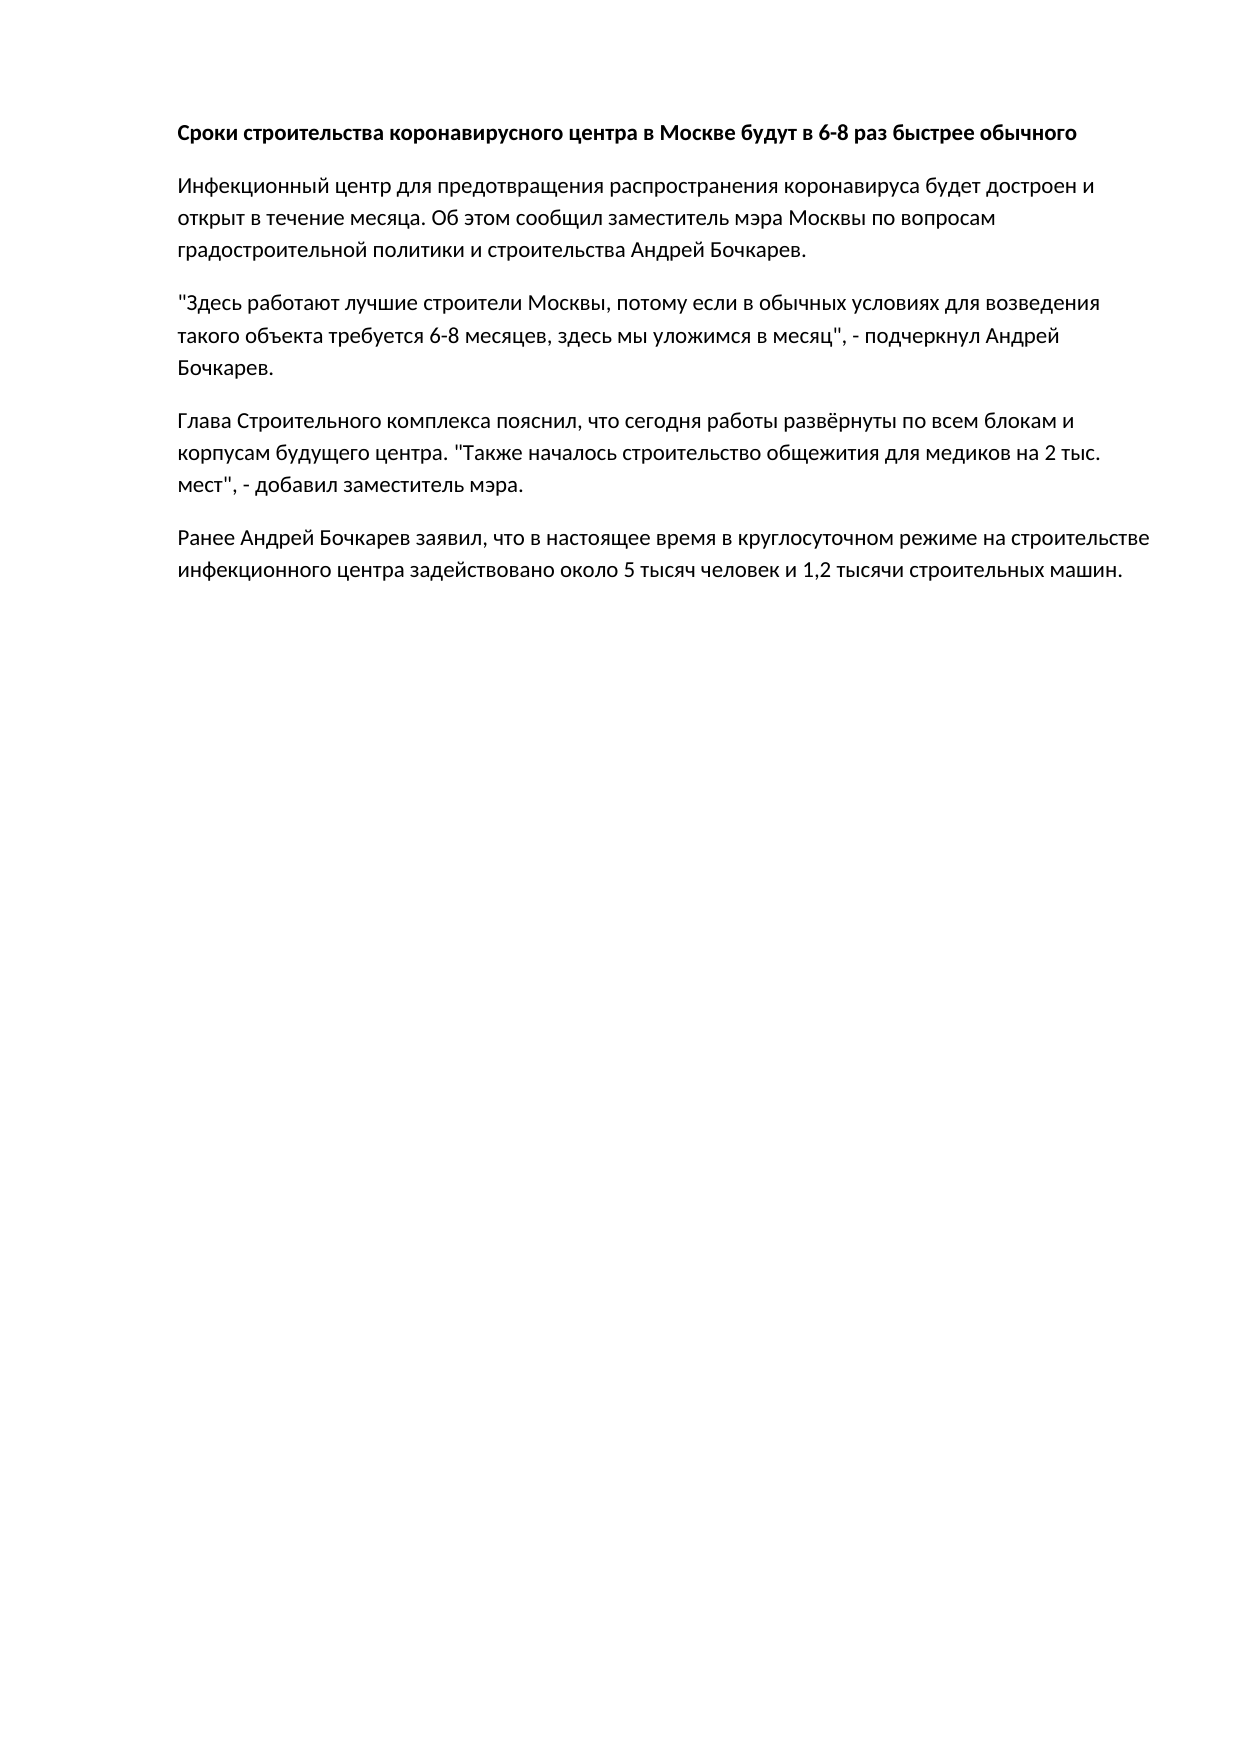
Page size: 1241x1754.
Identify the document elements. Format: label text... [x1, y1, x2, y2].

text Глава Строительного комплекса пояснил, что сегодня работы развёрнуты по всем блокам и корпусам будущего центра. "Также началось строительство общежития для медиков на 2 тыс. мест", - добавил заместитель мэра. [177, 406, 1152, 498]
text Ранее Андрей Бочкарев заявил, что в настоящее время в круглосуточном режиме на строительстве инфекционного центра задействовано около 5 тысяч человек и 1,2 тысячи строительных машин. [177, 523, 1152, 583]
text Инфекционный центр для предотвращения распространения коронавируса будет достроен и открыт в течение месяца. Об этом сообщил заместитель мэра Москвы по вопросам градостроительной политики и строительства Андрей Бочкарев. [177, 171, 1152, 263]
text Сроки строительства коронавирусного центра в Москве будут в 6-8 раз быстрее обычного [177, 118, 1152, 146]
text "Здесь работают лучшие строители Москвы, потому если в обычных условиях для возведения такого объекта требуется 6-8 месяцев, здесь мы уложимся в месяц", - подчеркнул Андрей Бочкарев. [177, 288, 1152, 381]
